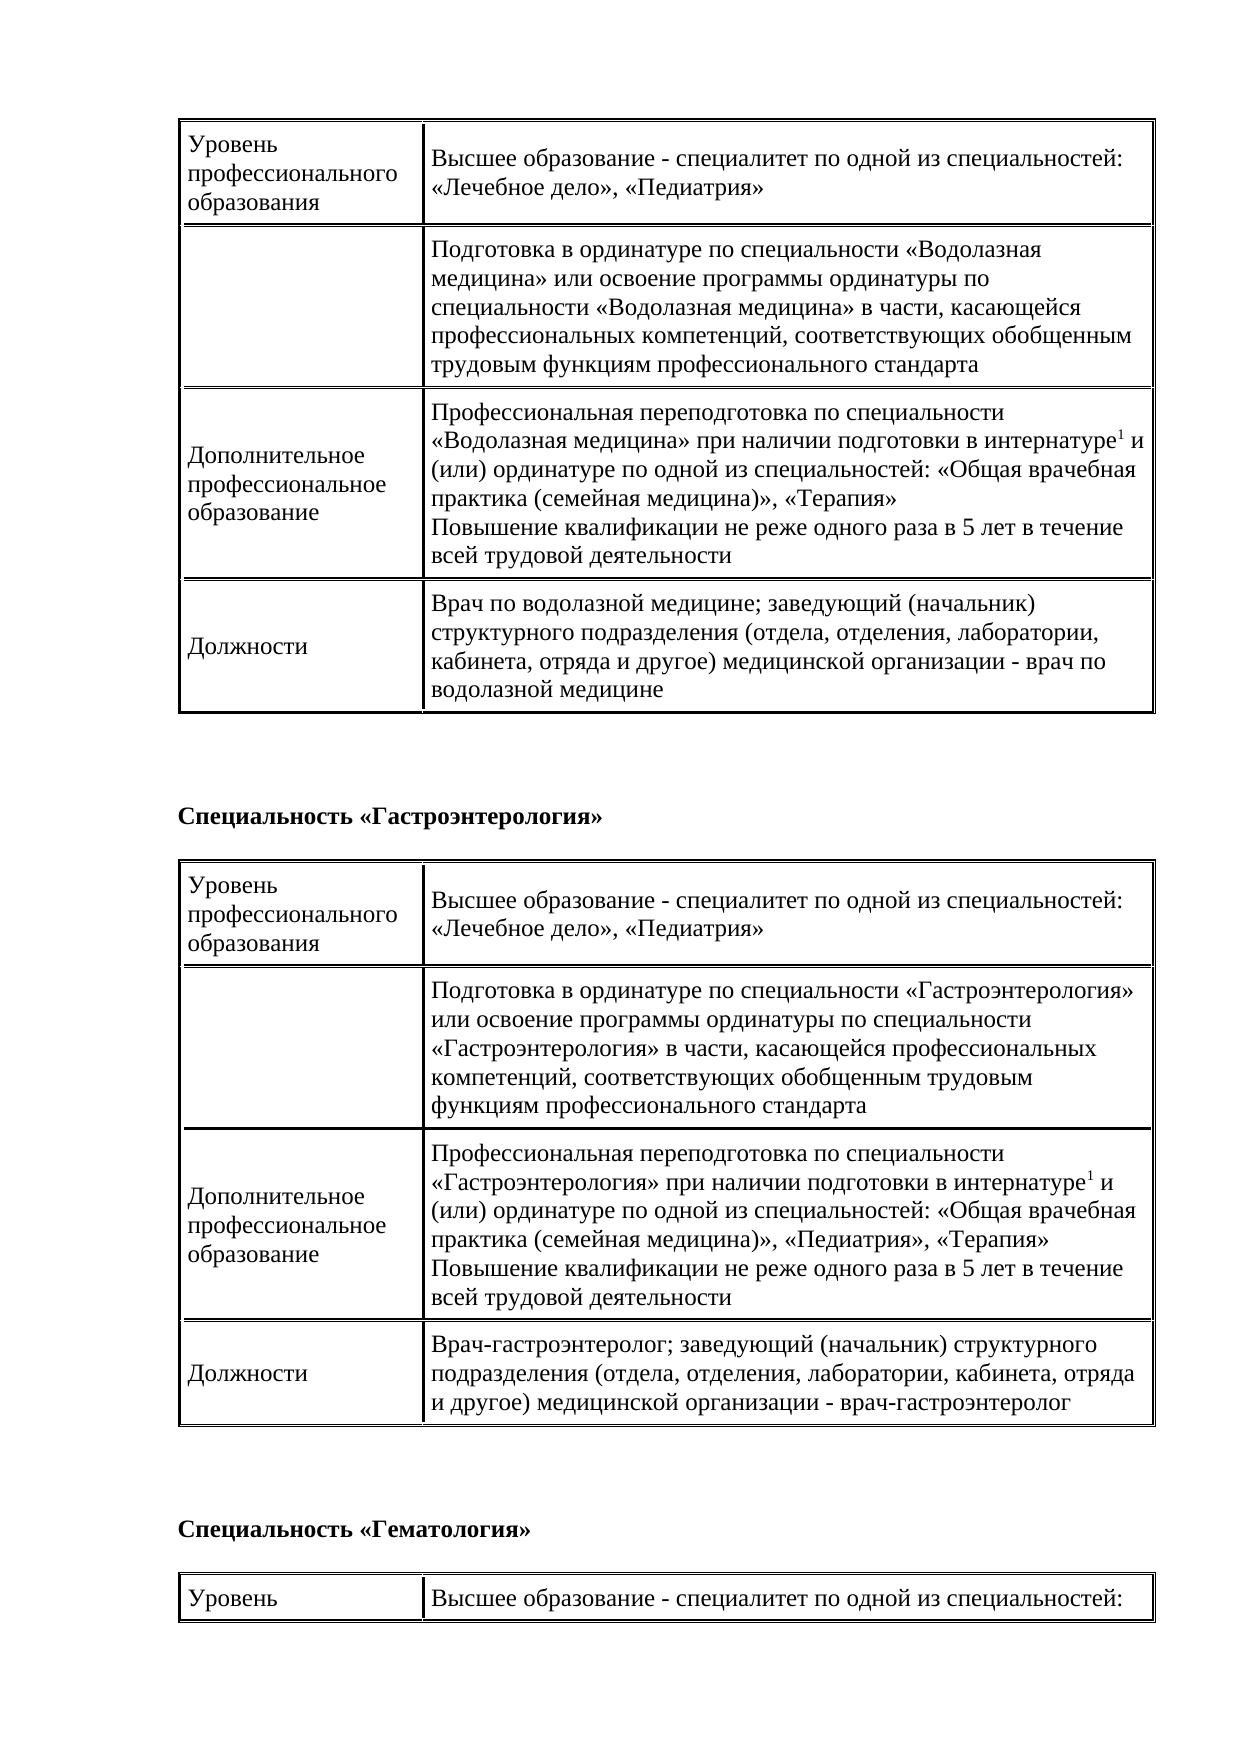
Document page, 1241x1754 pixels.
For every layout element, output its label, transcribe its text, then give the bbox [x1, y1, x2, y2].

table_header Высшее образование - специалитет по одной из специальностей: «Лечебное дело», «Педиатрия» [423, 122, 1152, 223]
table_header Уровень профессионального образования [181, 861, 423, 964]
table_cell Подготовка в ординатуре по специальности «Водолазная медицина» или освоение программы ординатуры по специальности «Водолазная медицина» в части, касающейся профессиональных компетенций, соответствующих обобщенным трудовым функциям профессионального стандарта [425, 223, 1153, 386]
table_cell Профессиональная переподготовка по специальности «Водолазная медицина» при наличии подготовки в интернатуре1 и (или) ординатуре по одной из специальностей: «Общая врачебная практика (семейная медицина)», «Терапия» Повышение квалификации не реже одного раза в 5 лет в течение всей трудовой деятельности [423, 386, 1154, 577]
table_cell [181, 223, 422, 386]
table_cell Профессиональная переподготовка по специальности «Гастроэнтерология» при наличии подготовки в интернатуре1 и (или) ординатуре по одной из специальностей: «Общая врачебная практика (семейная медицина)», «Педиатрия», «Терапия» Повышение квалификации не реже одного раза в 5 лет в течение всей трудовой деятельности [425, 1127, 1152, 1318]
table_cell [181, 964, 422, 1127]
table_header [180, 1573, 423, 1619]
table_cell Врач-гастроэнтеролог; заведующий (начальник) структурного подразделения (отдела, отделения, лаборатории, кабинета, отряда и другое) медицинской организации - врач-гастроэнтеролог [423, 1318, 1153, 1423]
table_cell Должности [181, 577, 423, 711]
table_header Высшее образование - специалитет по одной из специальностей: «Лечебное дело», «Педиатрия» [423, 863, 1152, 964]
text Специальность «Гематология» [177, 1514, 1152, 1542]
table_cell Дополнительное профессиональное образование [181, 1127, 422, 1318]
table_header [423, 1575, 1152, 1619]
table_cell Дополнительное профессиональное образование [180, 386, 423, 577]
table_cell Врач по водолазной медицине; заведующий (начальник) структурного подразделения (отдела, отделения, лаборатории, кабинета, отряда и другое) медицинской организации - врач по водолазной медицине [423, 577, 1153, 711]
table_header Уровень профессионального образования [181, 120, 423, 223]
table_cell Подготовка в ординатуре по специальности «Гастроэнтерология» или освоение программы ординатуры по специальности «Гастроэнтерология» в части, касающейся профессиональных компетенций, соответствующих обобщенным трудовым функциям профессионального стандарта [425, 964, 1153, 1127]
table_cell Должности [181, 1318, 423, 1423]
text Специальность «Гастроэнтерология» [177, 801, 1152, 830]
